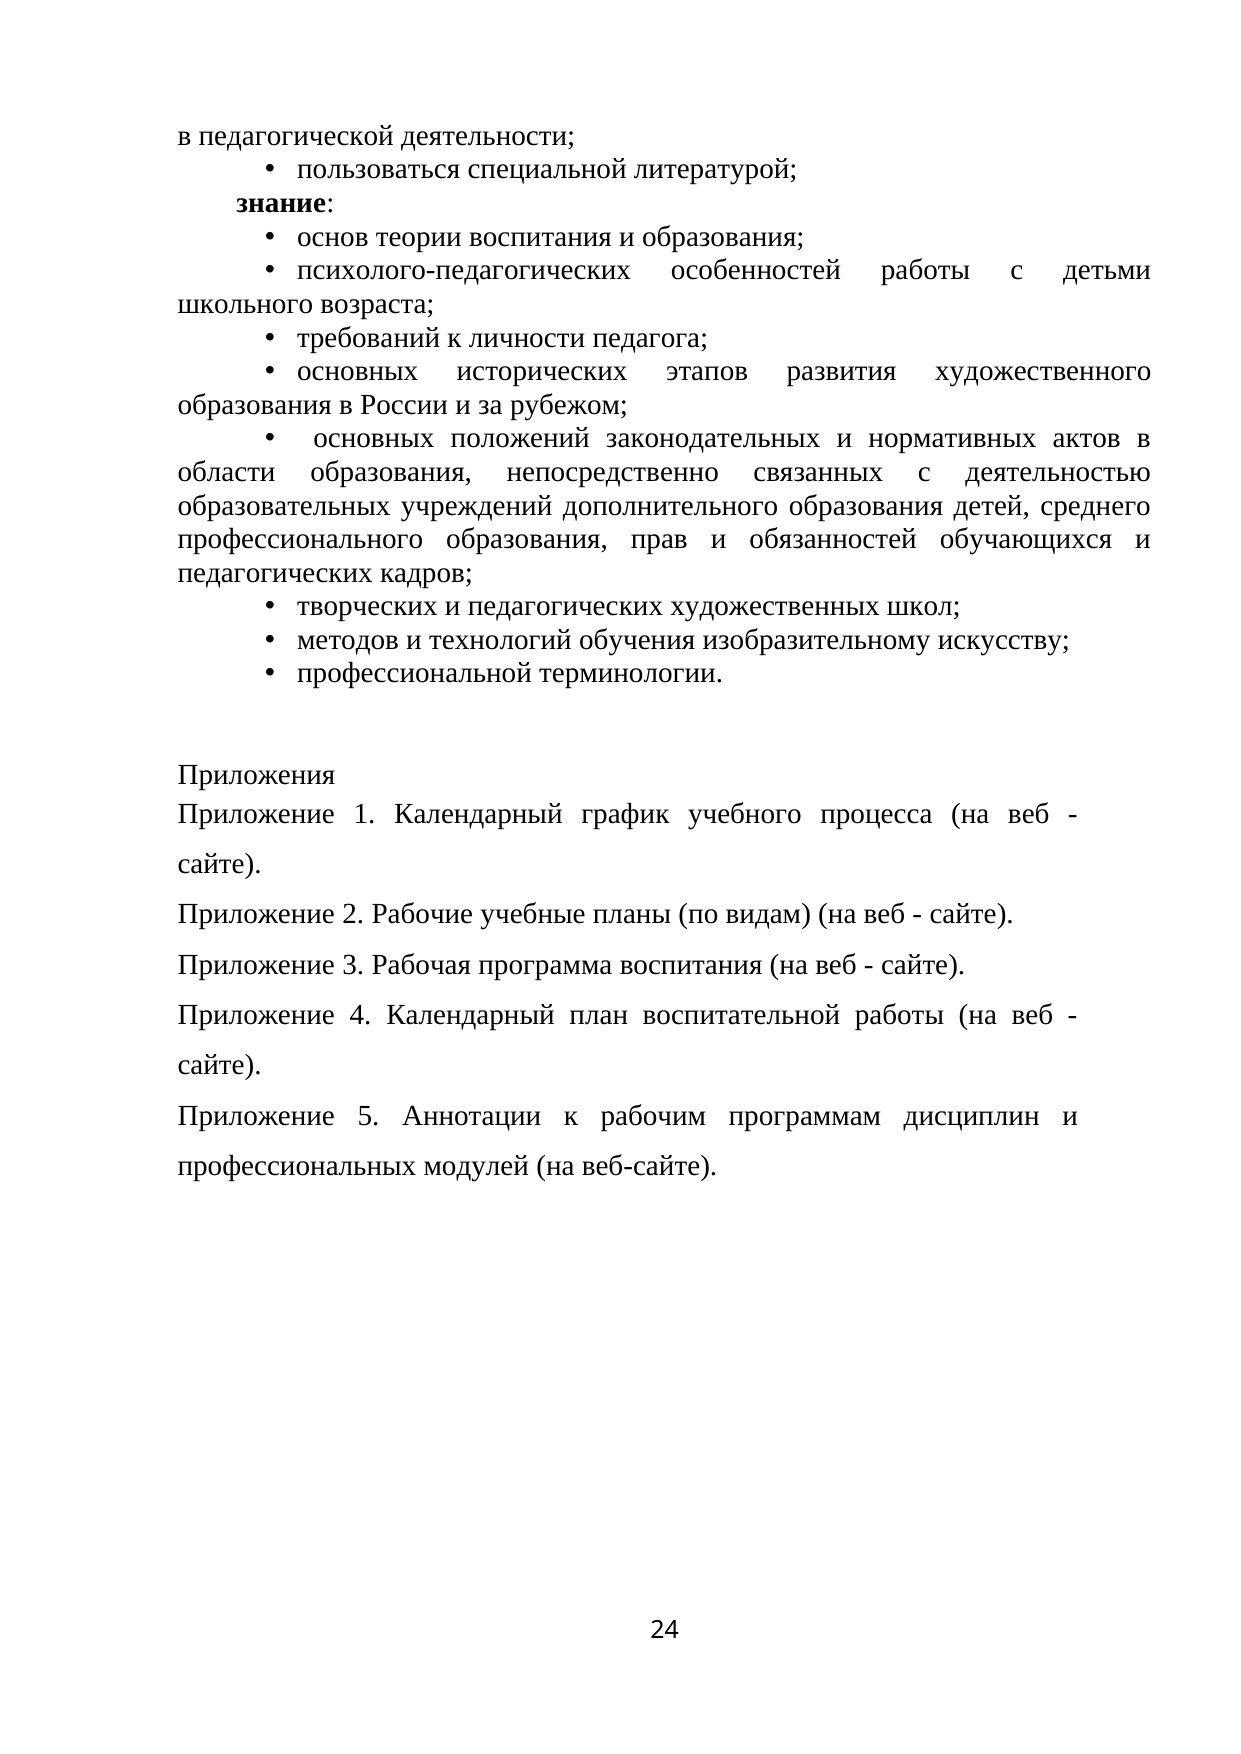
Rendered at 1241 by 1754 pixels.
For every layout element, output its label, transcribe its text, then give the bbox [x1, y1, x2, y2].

list требований к личности педагога; [177, 320, 1152, 353]
text Приложение 5. Аннотации к рабочим программам дисциплин и профессиональных модулей (на веб-сайте). [177, 1098, 1079, 1182]
list психолого-педагогических особенностей работы с детьми школьного возраста; [177, 252, 1152, 320]
text Приложение 4. Календарный план воспитательной работы (на веб - сайте). [177, 997, 1079, 1081]
text знание: [177, 185, 1152, 219]
text Приложение 3. Рабочая программа воспитания (на веб - сайте). [177, 947, 1079, 980]
list пользоваться специальной литературой; [177, 152, 1152, 185]
list методов и технологий обучения изобразительному искусству; [177, 622, 1152, 656]
list основных положений законодательных и нормативных актов в области образования, непосредственно связанных с деятельностью образовательных учреждений дополнительного образования детей, среднего профессионального образования, прав и обязанностей обучающихся и педагогических кадров; [177, 421, 1152, 588]
list основных исторических этапов развития художественного образования в России и за рубежом; [177, 353, 1152, 421]
list творческих и педагогических художественных школ; [177, 588, 1152, 622]
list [177, 118, 1152, 152]
text Приложение 2. Рабочие учебные планы (по видам) (на веб - сайте). [177, 897, 1079, 930]
list профессиональной терминологии. [177, 656, 1152, 689]
text Приложения [177, 757, 1049, 791]
text Приложение 1. Календарный график учебного процесса (на веб - сайте). [177, 796, 1079, 880]
list основ теории воспитания и образования; [177, 219, 1152, 252]
